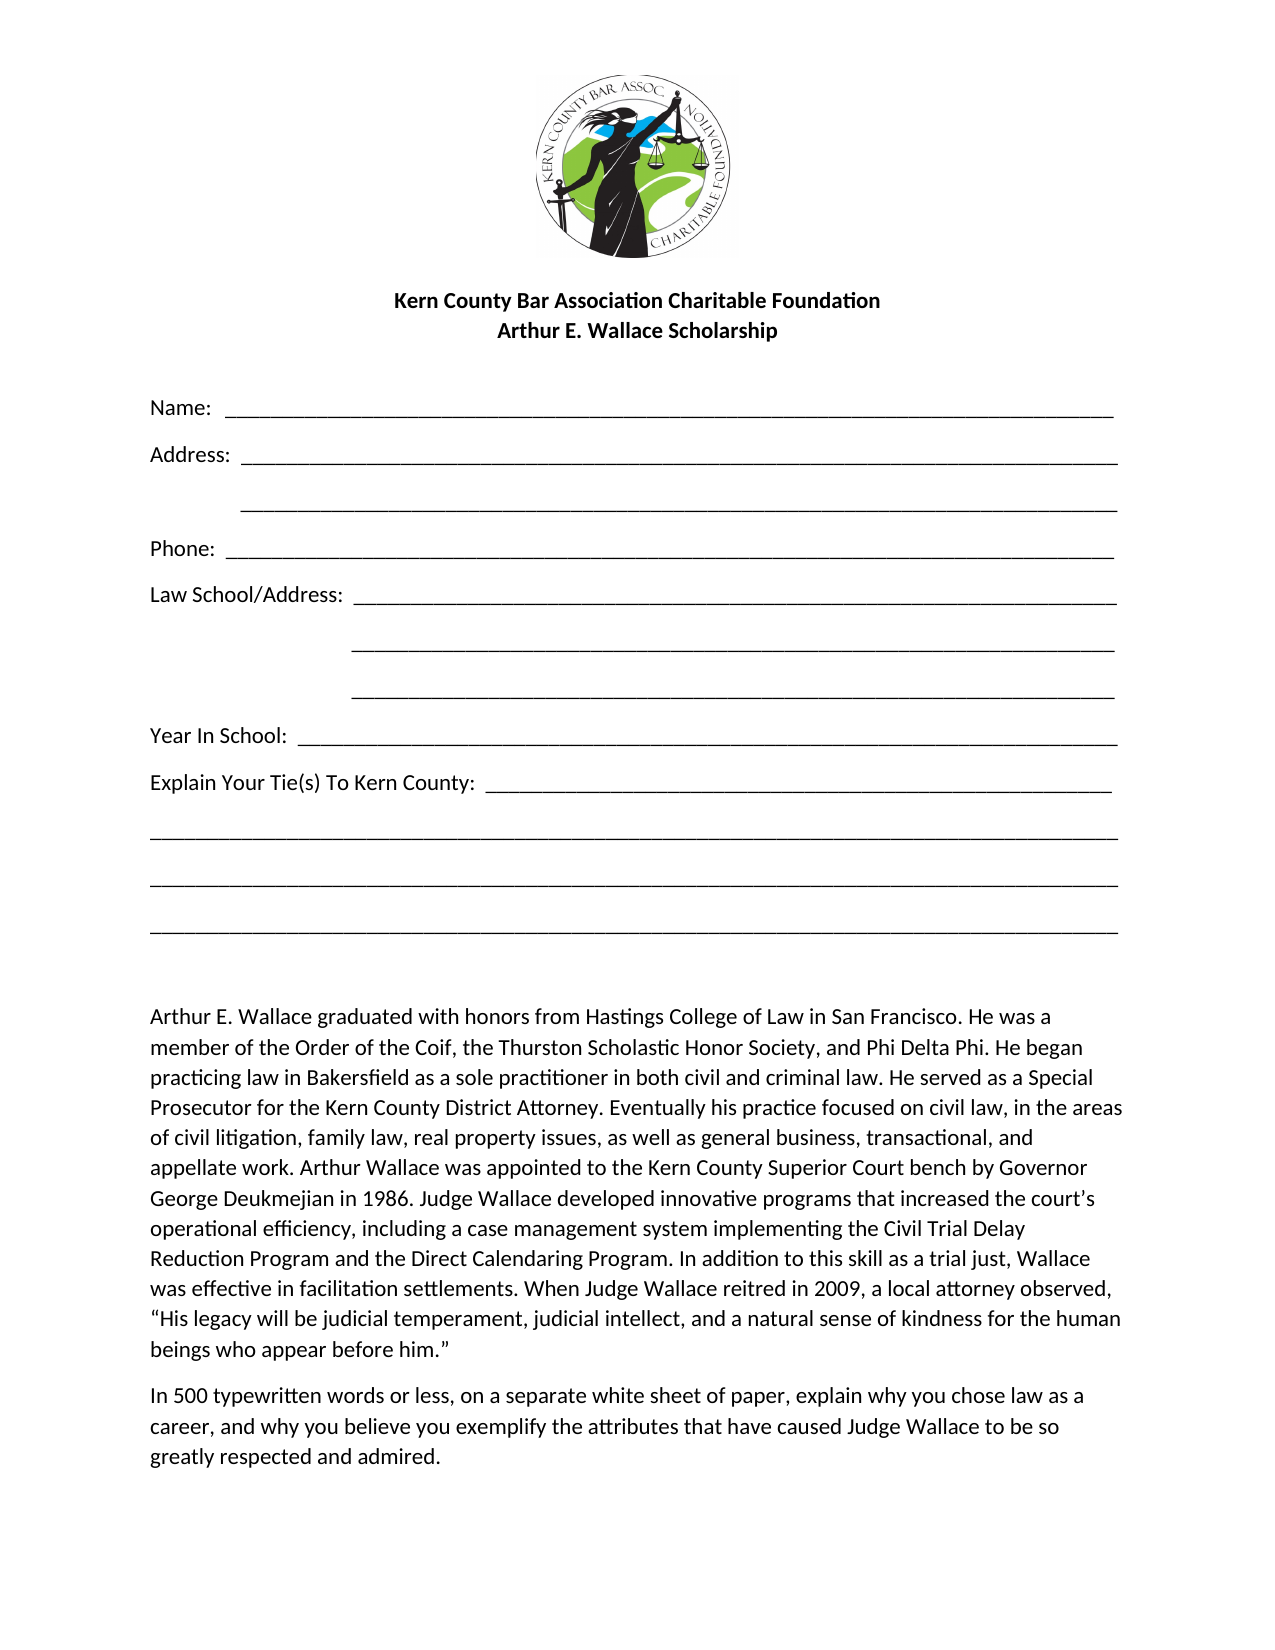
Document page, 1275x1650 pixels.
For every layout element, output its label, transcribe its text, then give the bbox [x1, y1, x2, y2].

text Arthur E. Wallace Scholarship [150, 316, 1125, 344]
text Year In School: ________________________________________________________________________ [150, 721, 1125, 749]
text Address: _____________________________________________________________________________ [150, 440, 1125, 468]
text _____________________________________________________________________________________ [150, 909, 1125, 937]
text _____________________________________________________________________________________ [150, 815, 1125, 843]
text ___________________________________________________________________ [150, 627, 1125, 656]
text _____________________________________________________________________________________ [150, 862, 1125, 890]
text _____________________________________________________________________________ [150, 487, 1125, 515]
text Name: ______________________________________________________________________________ [150, 393, 1125, 421]
text Kern County Bar Association Charitable Foundation [150, 286, 1125, 314]
text In 500 typewritten words or less, on a separate white sheet of paper, explain why you chose law as a career, and why you believe you exemplify the attributes that have caused Judge Wallace to be so greatly respected and admired. [150, 1382, 1125, 1470]
text Explain Your Tie(s) To Kern County: _______________________________________________________ [150, 768, 1125, 796]
text Law School/Address: ___________________________________________________________________ [150, 581, 1125, 609]
text Arthur E. Wallace graduated with honors from Hastings College of Law in San Francisco. He was a member of the Order of the Coif, the Thurston Scholastic Honor Society, and Phi Delta Phi. He began practicing law in Bakersfield as a sole practitioner in both civil and criminal law. He served as a Special Prosecutor for the Kern County District Attorney. Eventually his practice focused on civil law, in the areas of civil litigation, family law, real property issues, as well as general business, transactional, and appellate work. Arthur Wallace was appointed to the Kern County Superior Court bench by Governor George Deukmejian in 1986. Judge Wallace developed innovative programs that increased the court’s operational efficiency, including a case management system implementing the Civil Trial Delay Reduction Program and the Direct Calendaring Program. In addition to this skill as a trial just, Wallace was effective in facilitation settlements. When Judge Wallace reitred in 2009, a local attorney observed, “His legacy will be judicial temperament, judicial intellect, and a natural sense of kindness for the human beings who appear before him.” [150, 1002, 1125, 1363]
text ___________________________________________________________________ [150, 674, 1125, 702]
text Phone: ______________________________________________________________________________ [150, 534, 1125, 562]
picture [536, 75, 739, 258]
